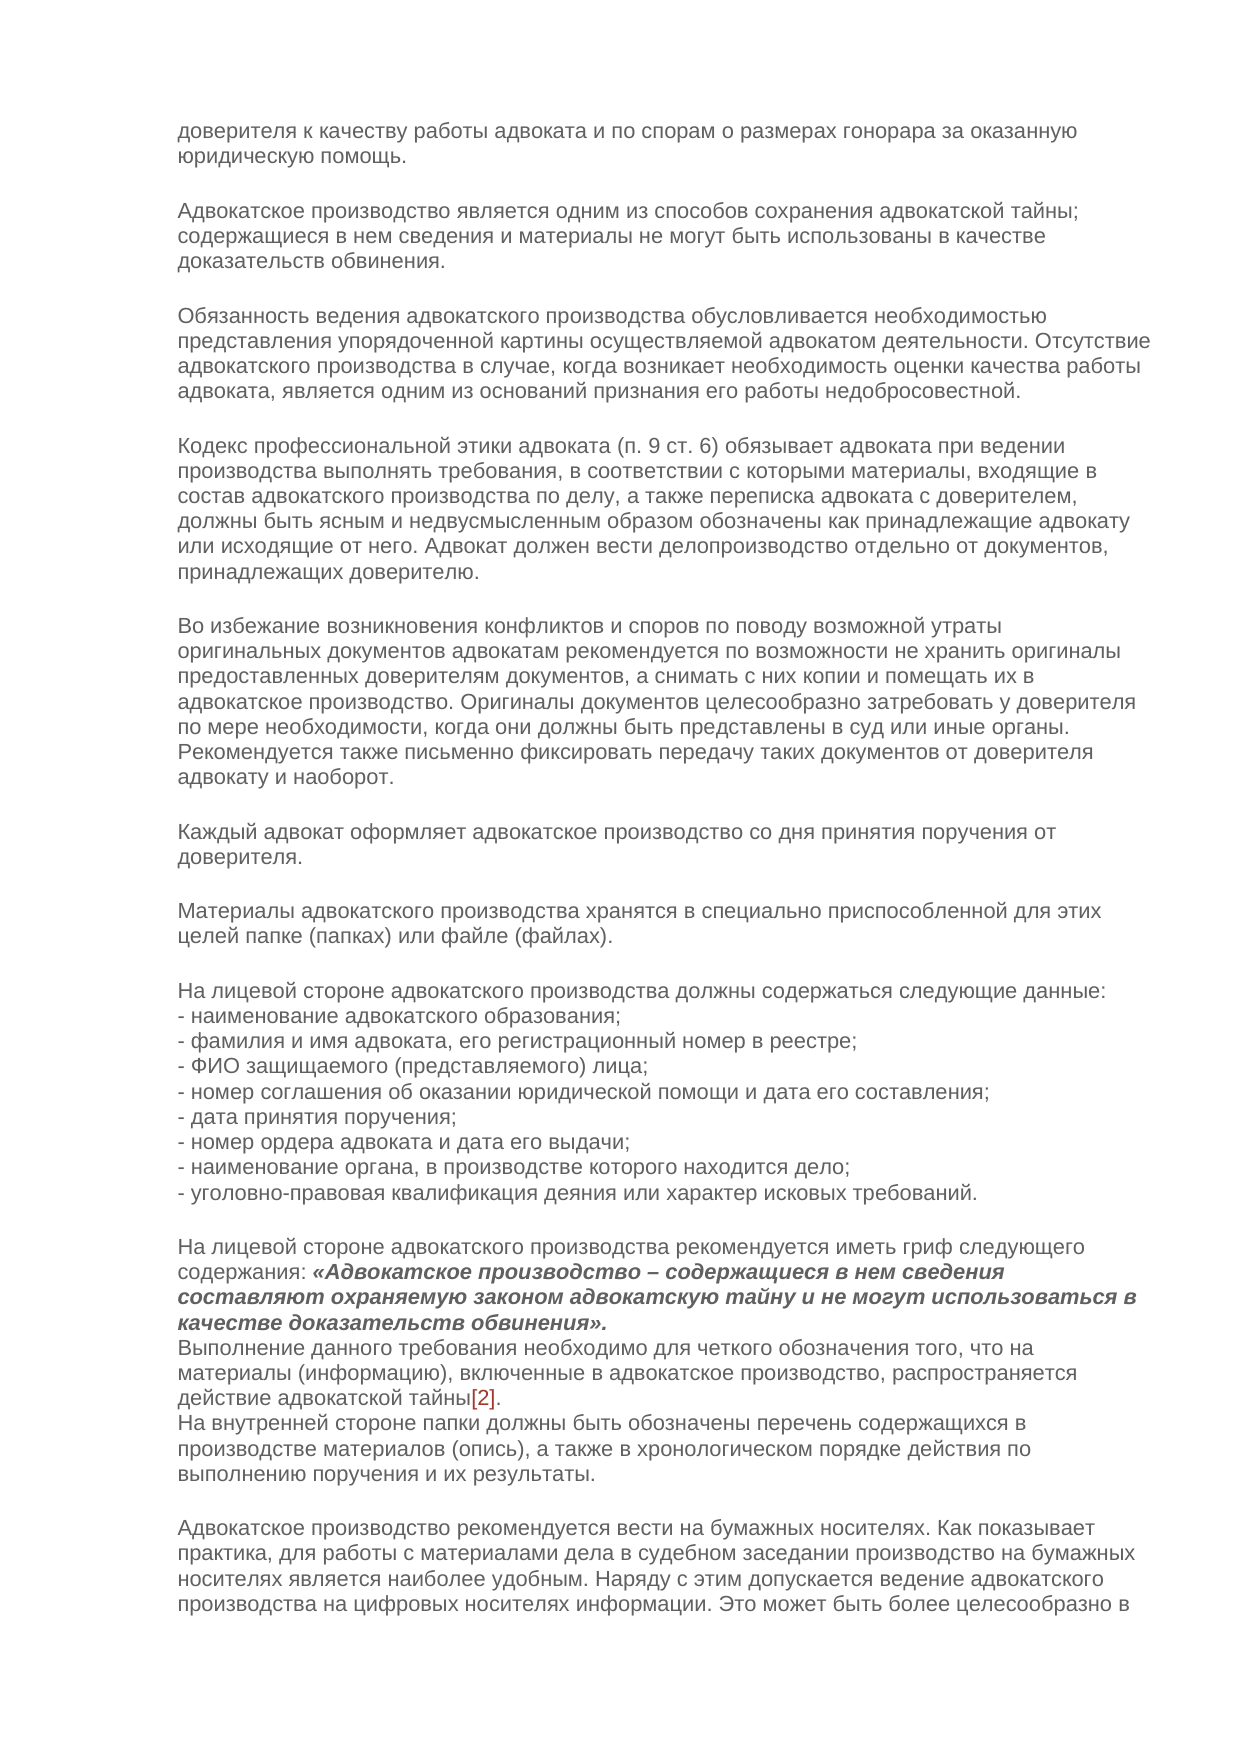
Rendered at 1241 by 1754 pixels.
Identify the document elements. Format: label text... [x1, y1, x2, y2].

text На лицевой стороне адвокатского производства должны содержаться следующие данные: - наименование адвокатского образования; - фамилия и имя адвоката, его регистрационный номер в реестре; - ФИО защищаемого (представляемого) лица; - номер соглашения об оказании юридической помощи и дата его составления; - дата принятия поручения; - номер ордера адвоката и дата его выдачи; - наименование органа, в производстве которого находится дело; - уголовно-правовая квалификация деяния или характер исковых требований. [177, 978, 1152, 1204]
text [177, 118, 1152, 168]
text Кодекс профессиональной этики адвоката (п. 9 ст. 6) обязывает адвоката при ведении производства выполнять требования, в соответствии с которыми материалы, входящие в состав адвокатского производства по делу, а также переписка адвоката с доверителем, должны быть ясным и недвусмысленным образом обозначены как принадлежащие адвокату или исходящие от него. Адвокат должен вести делопроизводство отдельно от документов, принадлежащих доверителю. [177, 432, 1152, 584]
text Материалы адвокатского производства хранятся в специально приспособленной для этих целей папке (папках) или файле (файлах). [177, 898, 1152, 948]
text Во избежание возникновения конфликтов и споров по поводу возможной утраты оригинальных документов адвокатам рекомендуется по возможности не хранить оригиналы предоставленных доверителям документов, а снимать с них копии и помещать их в адвокатское производство. Оригиналы документов целесообразно затребовать у доверителя по мере необходимости, когда они должны быть представлены в суд или иные органы. Рекомендуется также письменно фиксировать передачу таких документов от доверителя адвокату и наоборот. [177, 613, 1152, 789]
text Обязанность ведения адвокатского производства обусловливается необходимостью представления упорядоченной картины осуществляемой адвокатом деятельности. Отсутствие адвокатского производства в случае, когда возникает необходимость оценки качества работы адвоката, является одним из оснований признания его работы недобросовестной. [177, 302, 1152, 403]
text Каждый адвокат оформляет адвокатское производство со дня принятия поручения от доверителя. [177, 818, 1152, 869]
text На лицевой стороне адвокатского производства рекомендуется иметь гриф следующего содержания: «Адвокатское производство – содержащиеся в нем сведения составляют охраняемую законом адвокатскую тайну и не могут использоваться в качестве доказательств обвинения». [177, 1234, 1152, 1334]
text Выполнение данного требования необходимо для четкого обозначения того, что на материалы (информацию), включенные в адвокатское производство, распространяется действие адвокатской тайны[2]. [177, 1334, 1152, 1410]
text Адвокатское производство является одним из способов сохранения адвокатской тайны; содержащиеся в нем сведения и материалы не могут быть использованы в качестве доказательств обвинения. [177, 198, 1152, 273]
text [177, 1515, 1152, 1616]
text На внутренней стороне папки должны быть обозначены перечень содержащихся в производстве материалов (опись), а также в хронологическом порядке действия по выполнению поручения и их результаты. [177, 1410, 1152, 1486]
